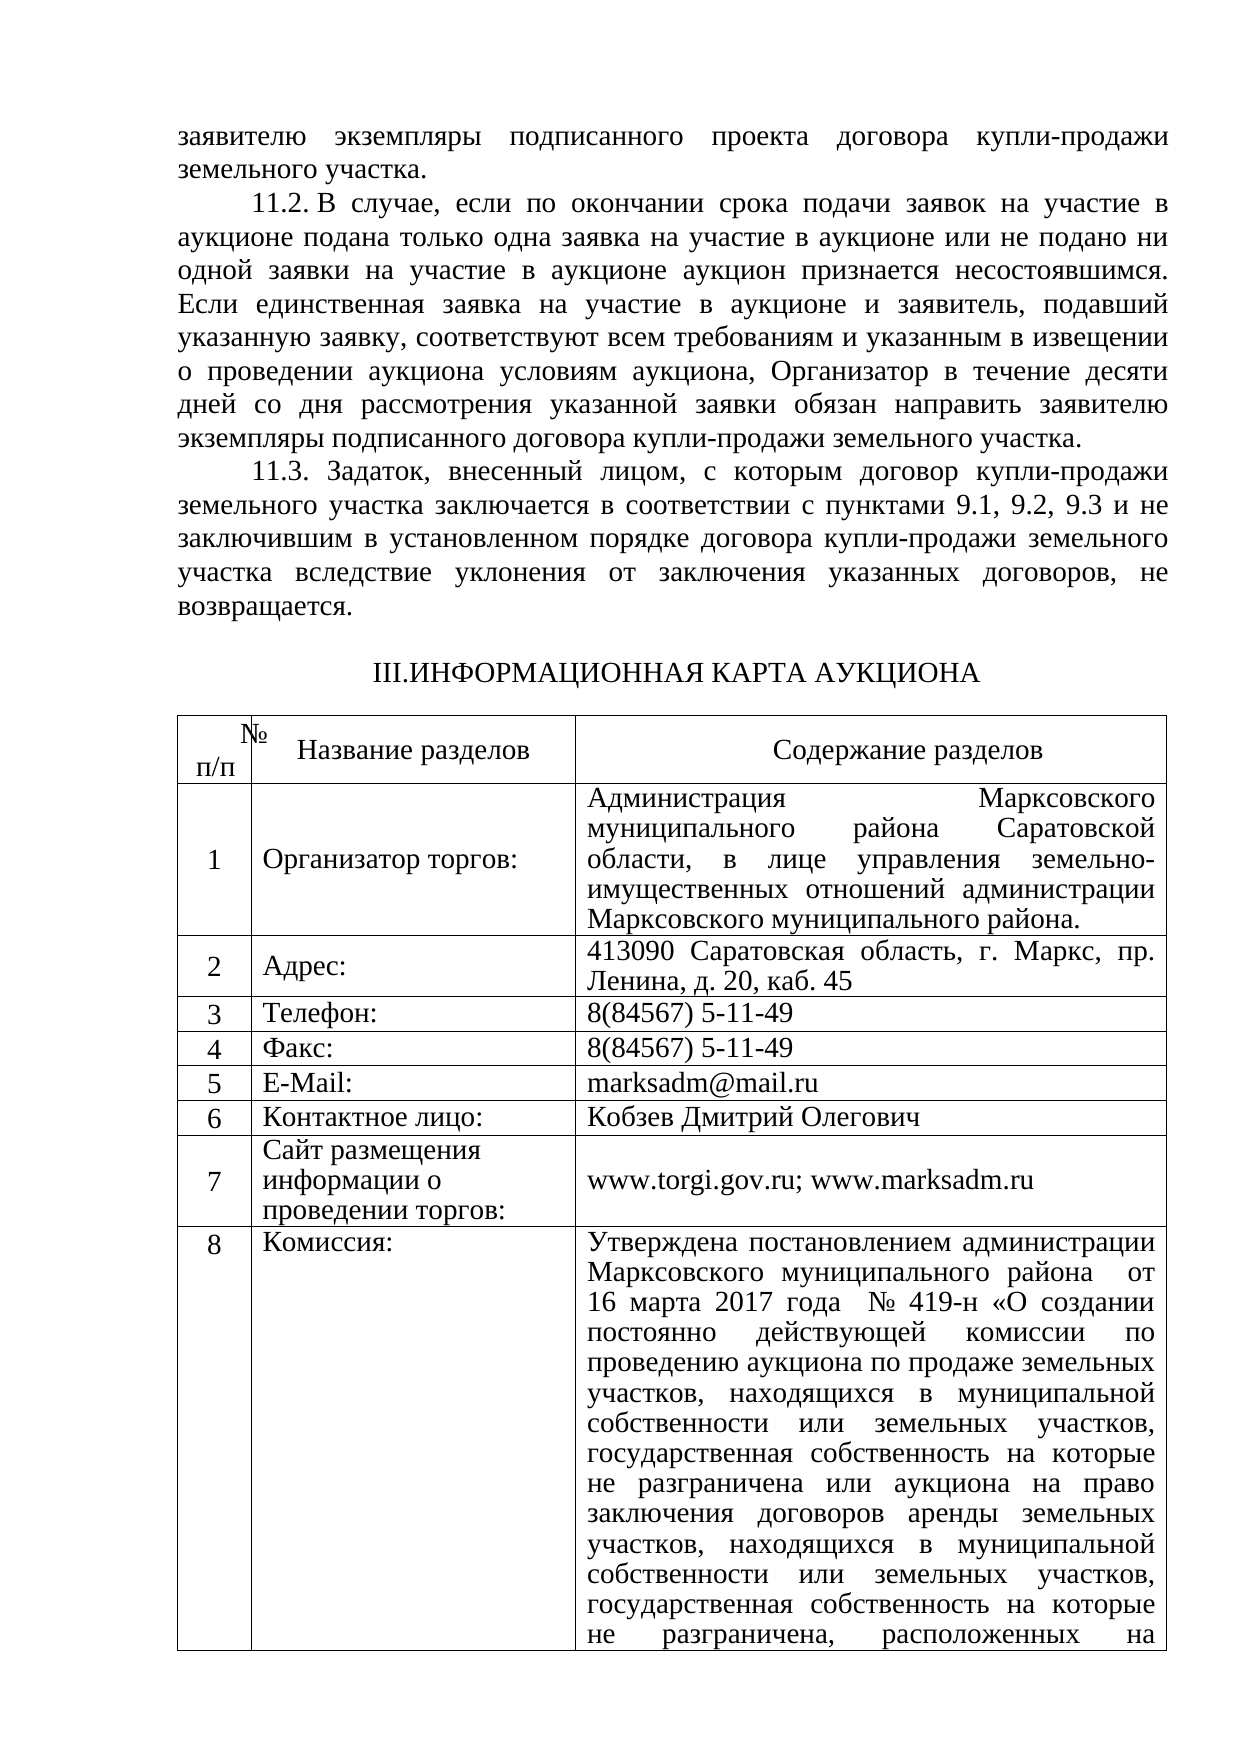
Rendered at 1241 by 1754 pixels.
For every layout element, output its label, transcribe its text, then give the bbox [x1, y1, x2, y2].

table_cell 1 [178, 784, 251, 935]
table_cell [576, 1227, 1166, 1650]
table_cell 5 [178, 1066, 251, 1100]
table_cell www.torgi.gov.ru; www.marksadm.ru [576, 1136, 1166, 1226]
text III.ИНФОРМАЦИОННАЯ КАРТА АУКЦИОНА [177, 655, 1169, 688]
table_cell 8(84567) 5-11-49 [576, 997, 1166, 1031]
table_cell Телефон: [252, 997, 575, 1031]
table_cell 2 [178, 936, 251, 996]
table_cell marksadm@mail.ru [576, 1066, 1166, 1100]
table_header № п/п [178, 716, 251, 783]
table_cell 4 [178, 1032, 251, 1065]
table_cell Кобзев Дмитрий Олегович [576, 1101, 1166, 1134]
table_cell Сайт размещения информации о проведении торгов: [252, 1136, 575, 1226]
table_header Название разделов [252, 716, 575, 783]
text 11.2. В случае, если по окончании срока подачи заявок на участие в аукционе подана только одна заявка на участие в аукционе или не подано ни одной заявки на участие в аукционе аукцион признается несостоявшимся. Если единственная заявка на участие в аукционе и заявитель, подавший указанную заявку, соответствуют всем требованиям и указанным в извещении о проведении аукциона условиям аукциона, Организатор в течение десяти дней со дня рассмотрения указанной заявки обязан направить заявителю экземпляры подписанного договора купли-продажи земельного участка. [177, 185, 1169, 453]
table_cell 8(84567) 5-11-49 [576, 1032, 1166, 1065]
text 11.3. Задаток, внесенный лицом, с которым договор купли-продажи земельного участка заключается в соответствии с пунктами 9.1, 9.2, 9.3 и не заключившим в установленном порядке договора купли-продажи земельного участка вследствие уклонения от заключения указанных договоров, не возвращается. [177, 453, 1169, 621]
table_cell Комиссия: [252, 1227, 575, 1650]
table_cell E-Mail: [252, 1066, 575, 1100]
table_cell 413090 Саратовская область, г. Маркс, пр. Ленина, д. 20, каб. 45 [576, 936, 1166, 996]
table_cell 6 [178, 1101, 251, 1134]
table_cell Адрес: [252, 936, 575, 996]
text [177, 118, 1169, 185]
table_cell 8 [178, 1227, 251, 1650]
table_cell Организатор торгов: [252, 784, 575, 935]
table_cell 7 [178, 1136, 251, 1226]
table_cell Факс: [252, 1032, 575, 1065]
table_cell Контактное лицо: [252, 1101, 575, 1134]
table_cell Администрация Марксовского муниципального района Саратовской области, в лице управления земельно-имущественных отношений администрации Марксовского муниципального района. [576, 784, 1166, 935]
table_cell 3 [178, 997, 251, 1031]
table_header Содержание разделов [576, 716, 1166, 783]
